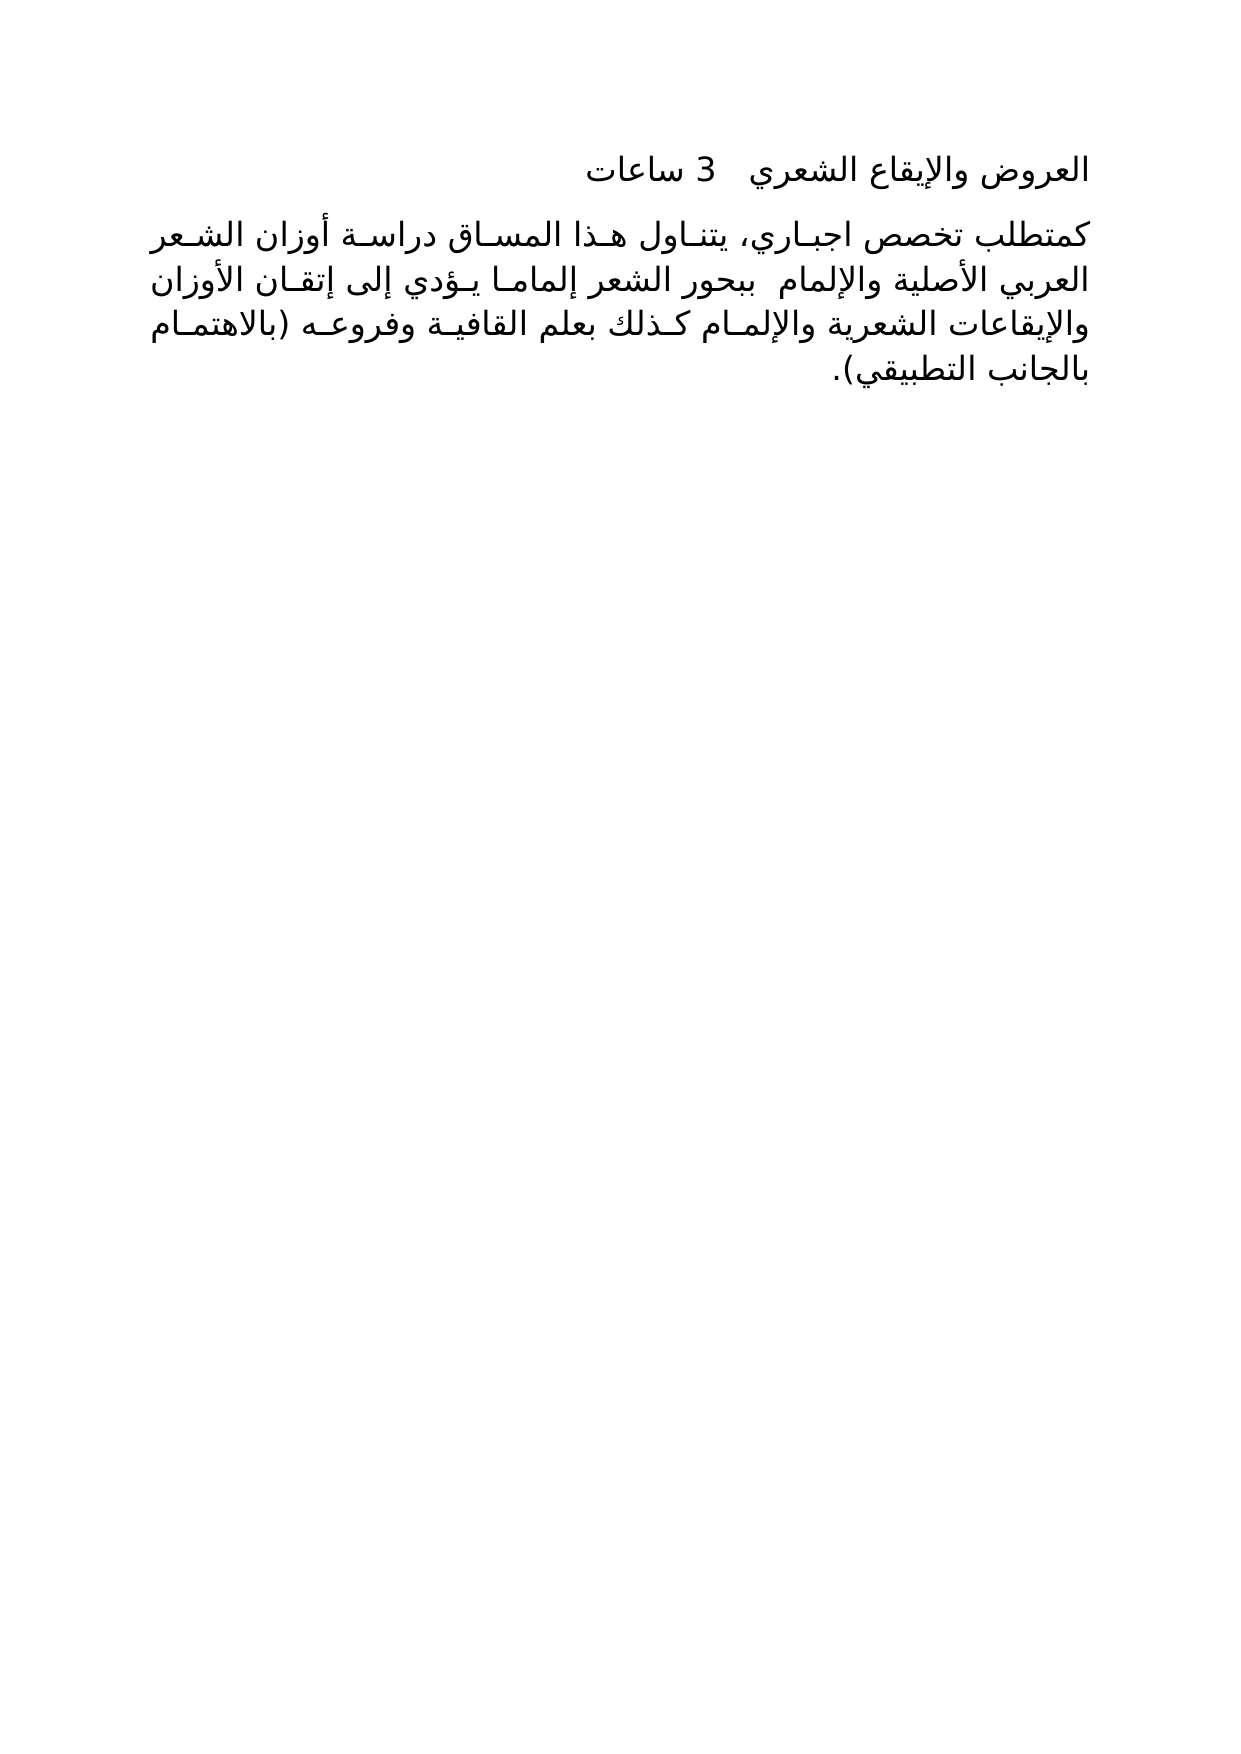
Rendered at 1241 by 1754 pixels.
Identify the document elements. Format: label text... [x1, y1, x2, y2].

text العروض والإيقاع الشعري 3 ساعات [150, 150, 1090, 189]
text كمتطلب تخصص اجباري، يتناول هذا المساق دراسة أوزان الشعر العربي الأصلية والإلمام ببحور الشعر إلماما يؤدي إلى إتقان الأوزان والإيقاعات الشعرية والإلمام كذلك بعلم القافية وفروعه (بالاهتمام بالجانب التطبيقي). [150, 215, 1090, 388]
